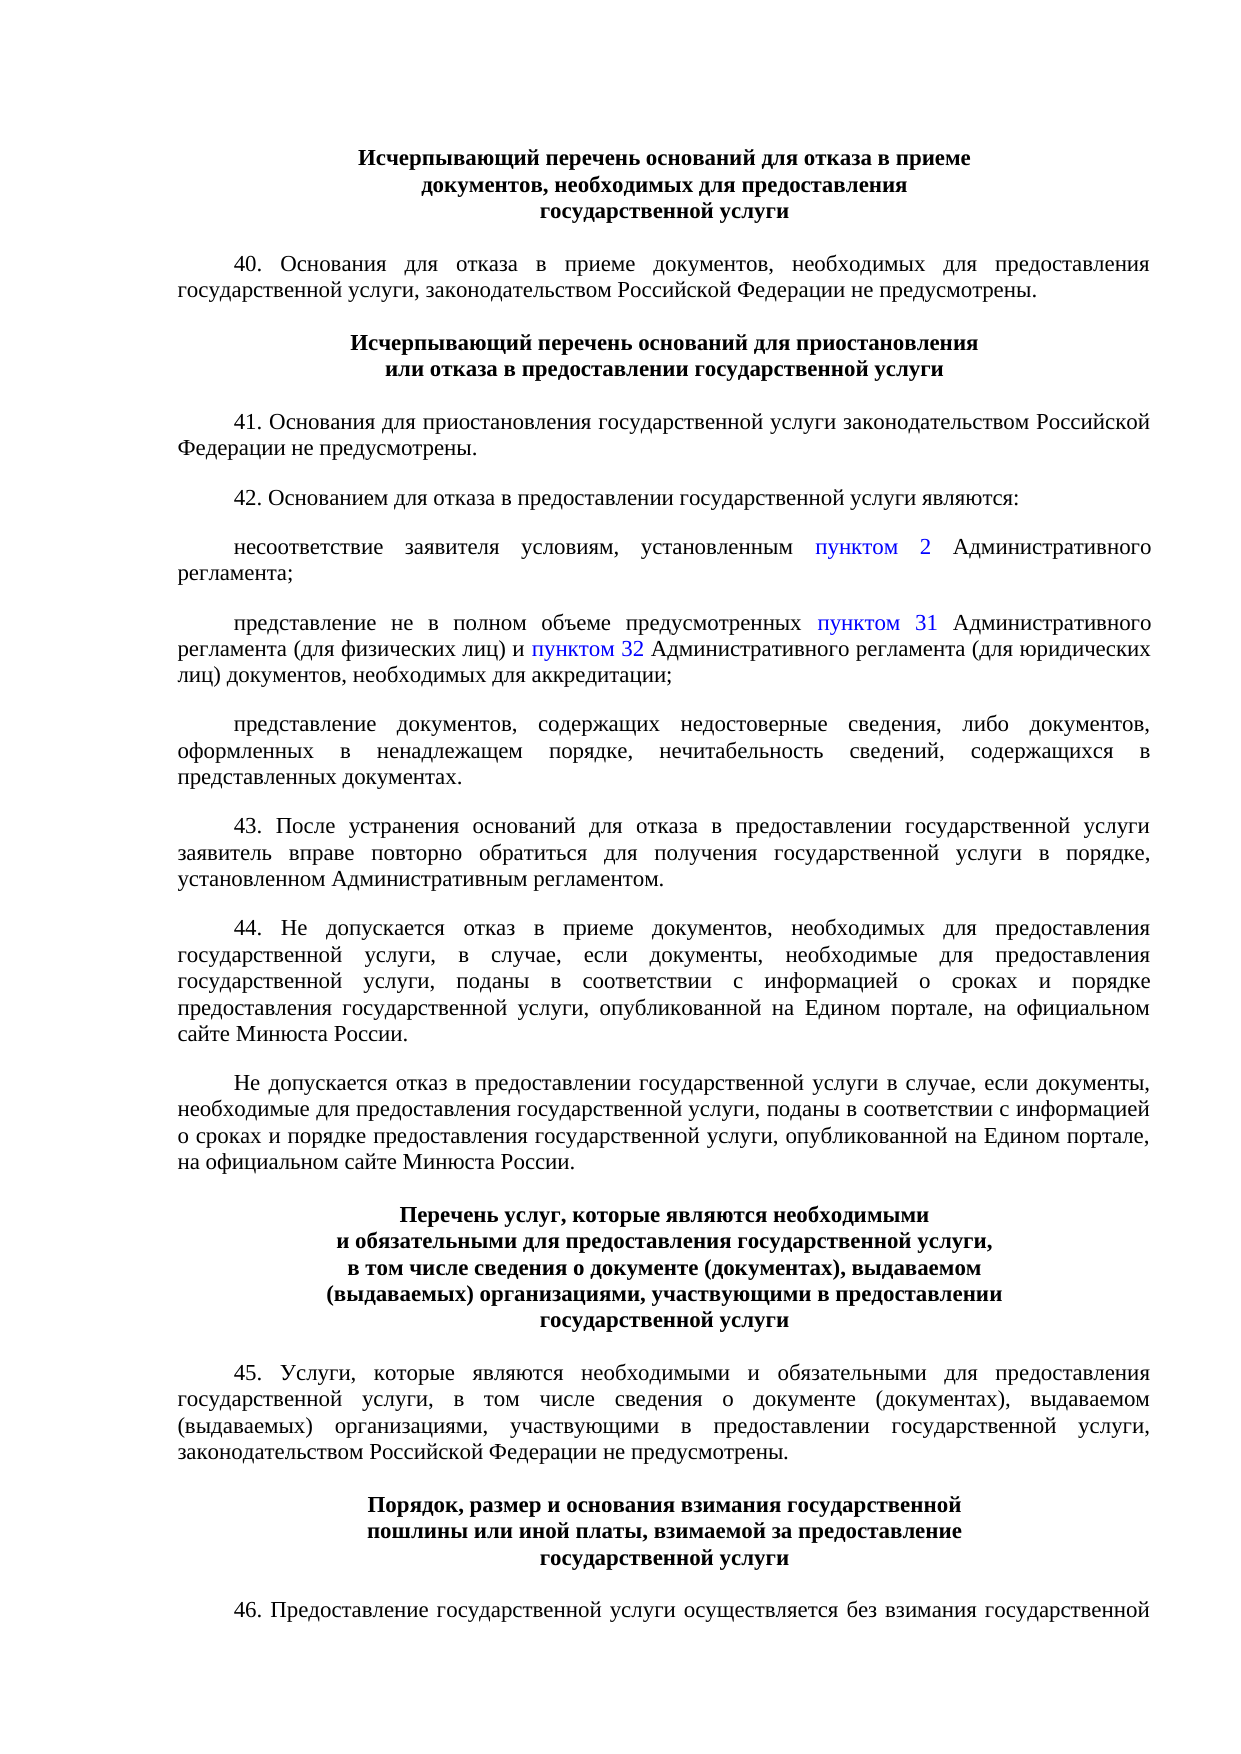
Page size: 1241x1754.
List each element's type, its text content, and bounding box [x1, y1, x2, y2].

title пошлины или иной платы, взимаемой за предоставление [177, 1517, 1152, 1543]
text несоответствие заявителя условиям, установленным пунктом 2 Административного регламента; [177, 533, 1152, 586]
text 44. Не допускается отказ в приеме документов, необходимых для предоставления государственной услуги, в случае, если документы, необходимые для предоставления государственной услуги, поданы в соответствии с информацией о сроках и порядке предоставления государственной услуги, опубликованной на Едином портале, на официальном сайте Минюста России. [177, 914, 1152, 1046]
title в том числе сведения о документе (документах), выдаваемом [177, 1254, 1152, 1280]
title государственной услуги [177, 1543, 1152, 1570]
text 45. Услуги, которые являются необходимыми и обязательными для предоставления государственной услуги, в том числе сведения о документе (документах), выдаваемом (выдаваемых) организациями, участвующими в предоставлении государственной услуги, законодательством Российской Федерации не предусмотрены. [177, 1359, 1152, 1464]
title Порядок, размер и основания взимания государственной [177, 1491, 1152, 1517]
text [177, 1596, 1152, 1623]
text представление не в полном объеме предусмотренных пунктом 31 Административного регламента (для физических лиц) и пунктом 32 Административного регламента (для юридических лиц) документов, необходимых для аккредитации; [177, 608, 1152, 688]
text 43. После устранения оснований для отказа в предоставлении государственной услуги заявитель вправе повторно обратиться для получения государственной услуги в порядке, установленном Административным регламентом. [177, 812, 1152, 892]
title документов, необходимых для предоставления [177, 171, 1152, 197]
title (выдаваемых) организациями, участвующими в предоставлении [177, 1280, 1152, 1306]
text 42. Основанием для отказа в предоставлении государственной услуги являются: [177, 484, 1152, 510]
text представление документов, содержащих недостоверные сведения, либо документов, оформленных в ненадлежащем порядке, нечитабельность сведений, содержащихся в представленных документах. [177, 711, 1152, 789]
title Исчерпывающий перечень оснований для отказа в приеме [177, 144, 1152, 171]
text 41. Основания для приостановления государственной услуги законодательством Российской Федерации не предусмотрены. [177, 408, 1152, 461]
title Перечень услуг, которые являются необходимыми [177, 1201, 1152, 1227]
title государственной услуги [177, 1306, 1152, 1333]
title Исчерпывающий перечень оснований для приостановления [177, 329, 1152, 355]
text Не допускается отказ в предоставлении государственной услуги в случае, если документы, необходимые для предоставления государственной услуги, поданы в соответствии с информацией о сроках и порядке предоставления государственной услуги, опубликованной на Едином портале, на официальном сайте Минюста России. [177, 1069, 1152, 1174]
title государственной услуги [177, 197, 1152, 223]
text 40. Основания для отказа в приеме документов, необходимых для предоставления государственной услуги, законодательством Российской Федерации не предусмотрены. [177, 250, 1152, 303]
title или отказа в предоставлении государственной услуги [177, 355, 1152, 382]
title и обязательными для предоставления государственной услуги, [177, 1227, 1152, 1254]
